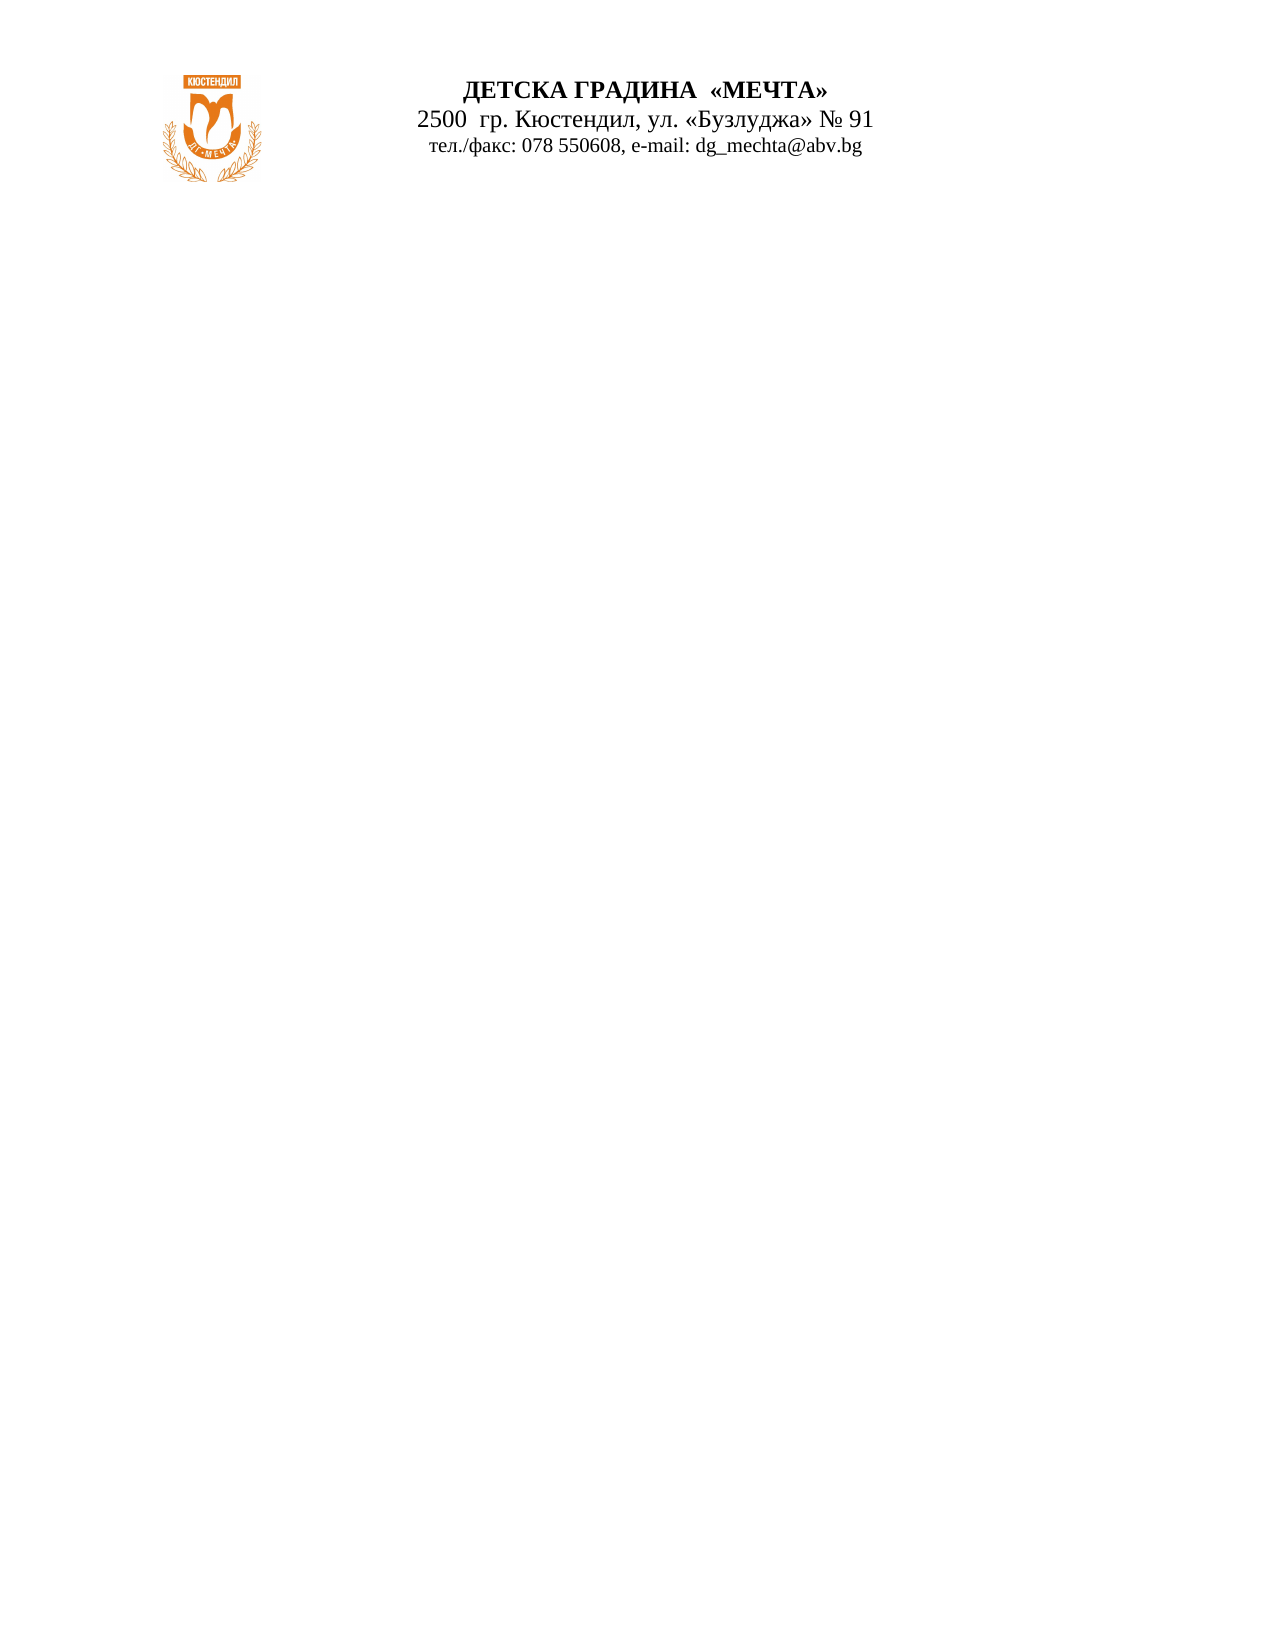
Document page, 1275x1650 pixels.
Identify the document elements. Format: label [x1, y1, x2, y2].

picture [162, 75, 262, 182]
